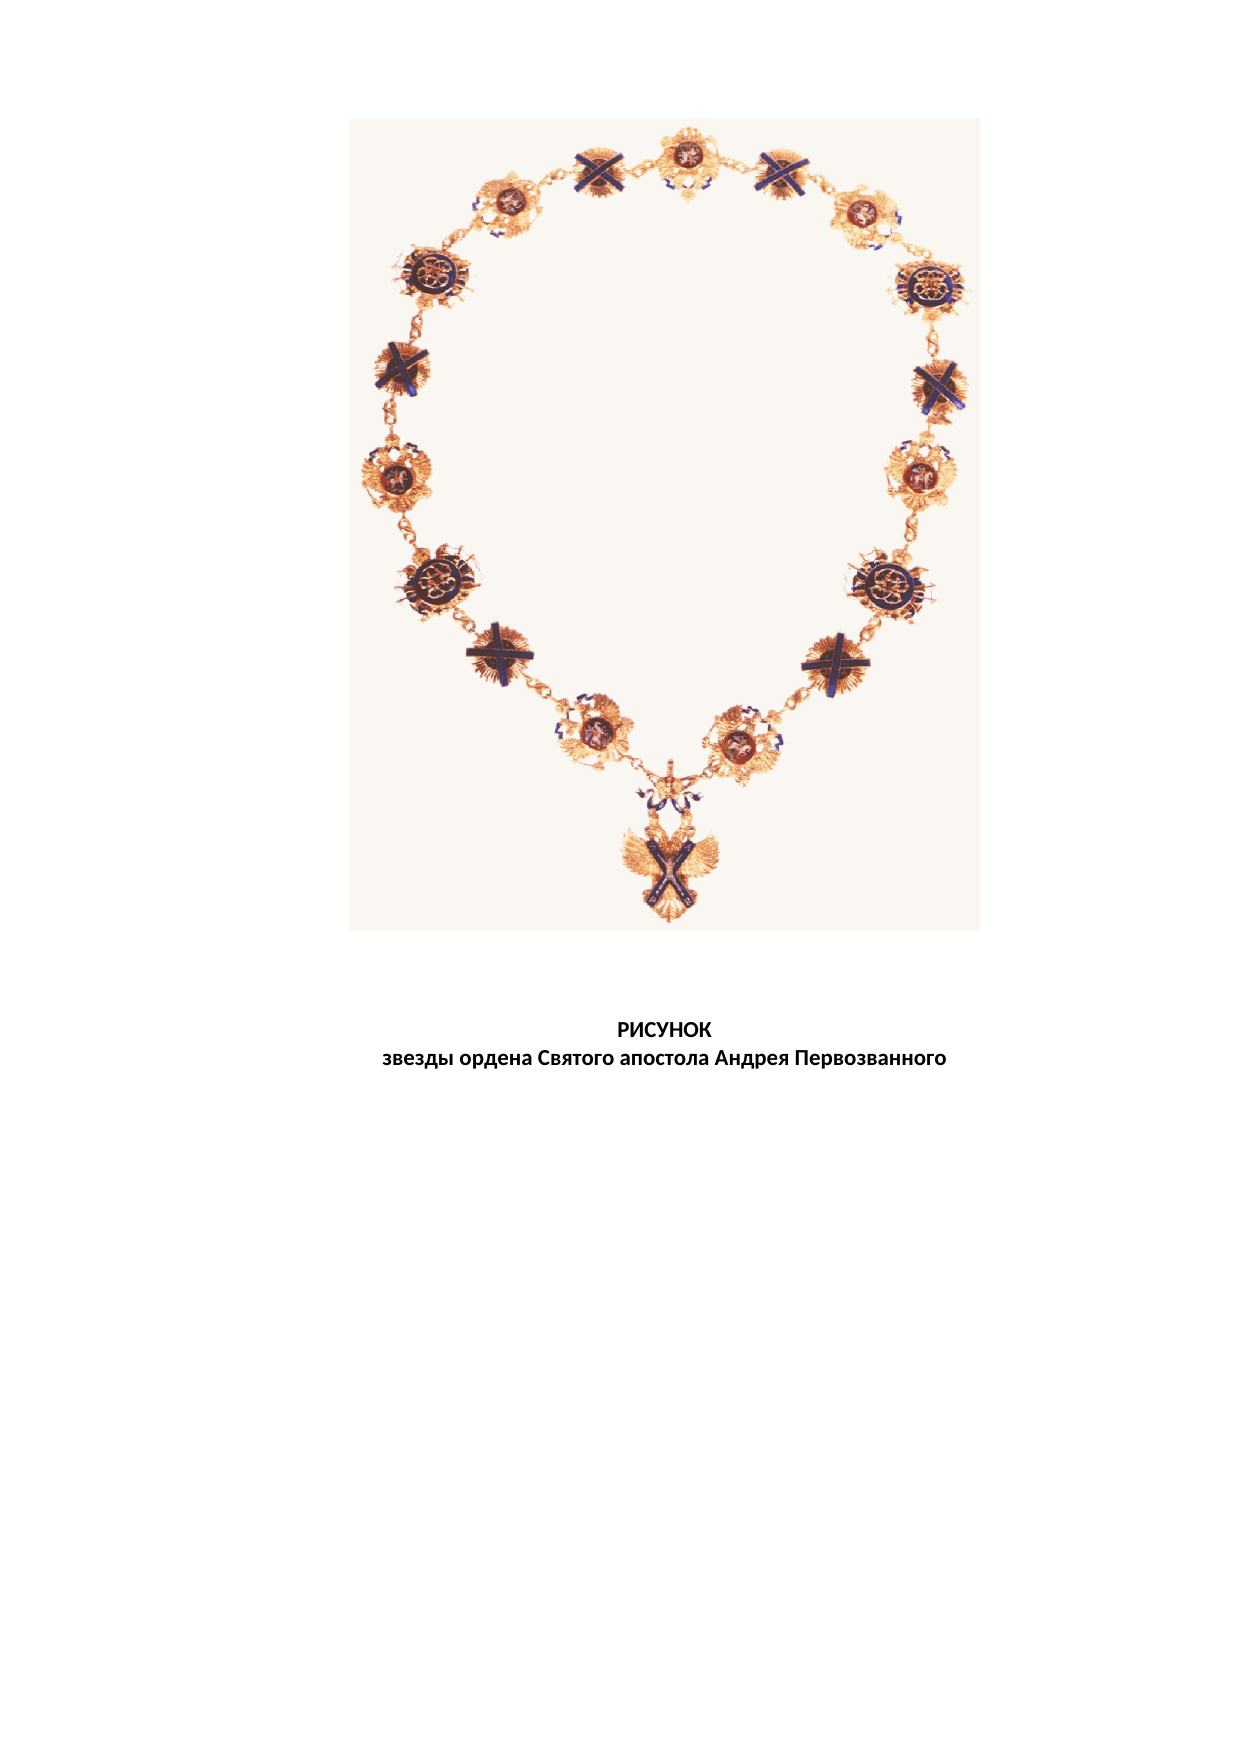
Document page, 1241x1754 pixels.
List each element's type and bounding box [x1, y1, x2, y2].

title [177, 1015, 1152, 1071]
picture [349, 118, 980, 931]
